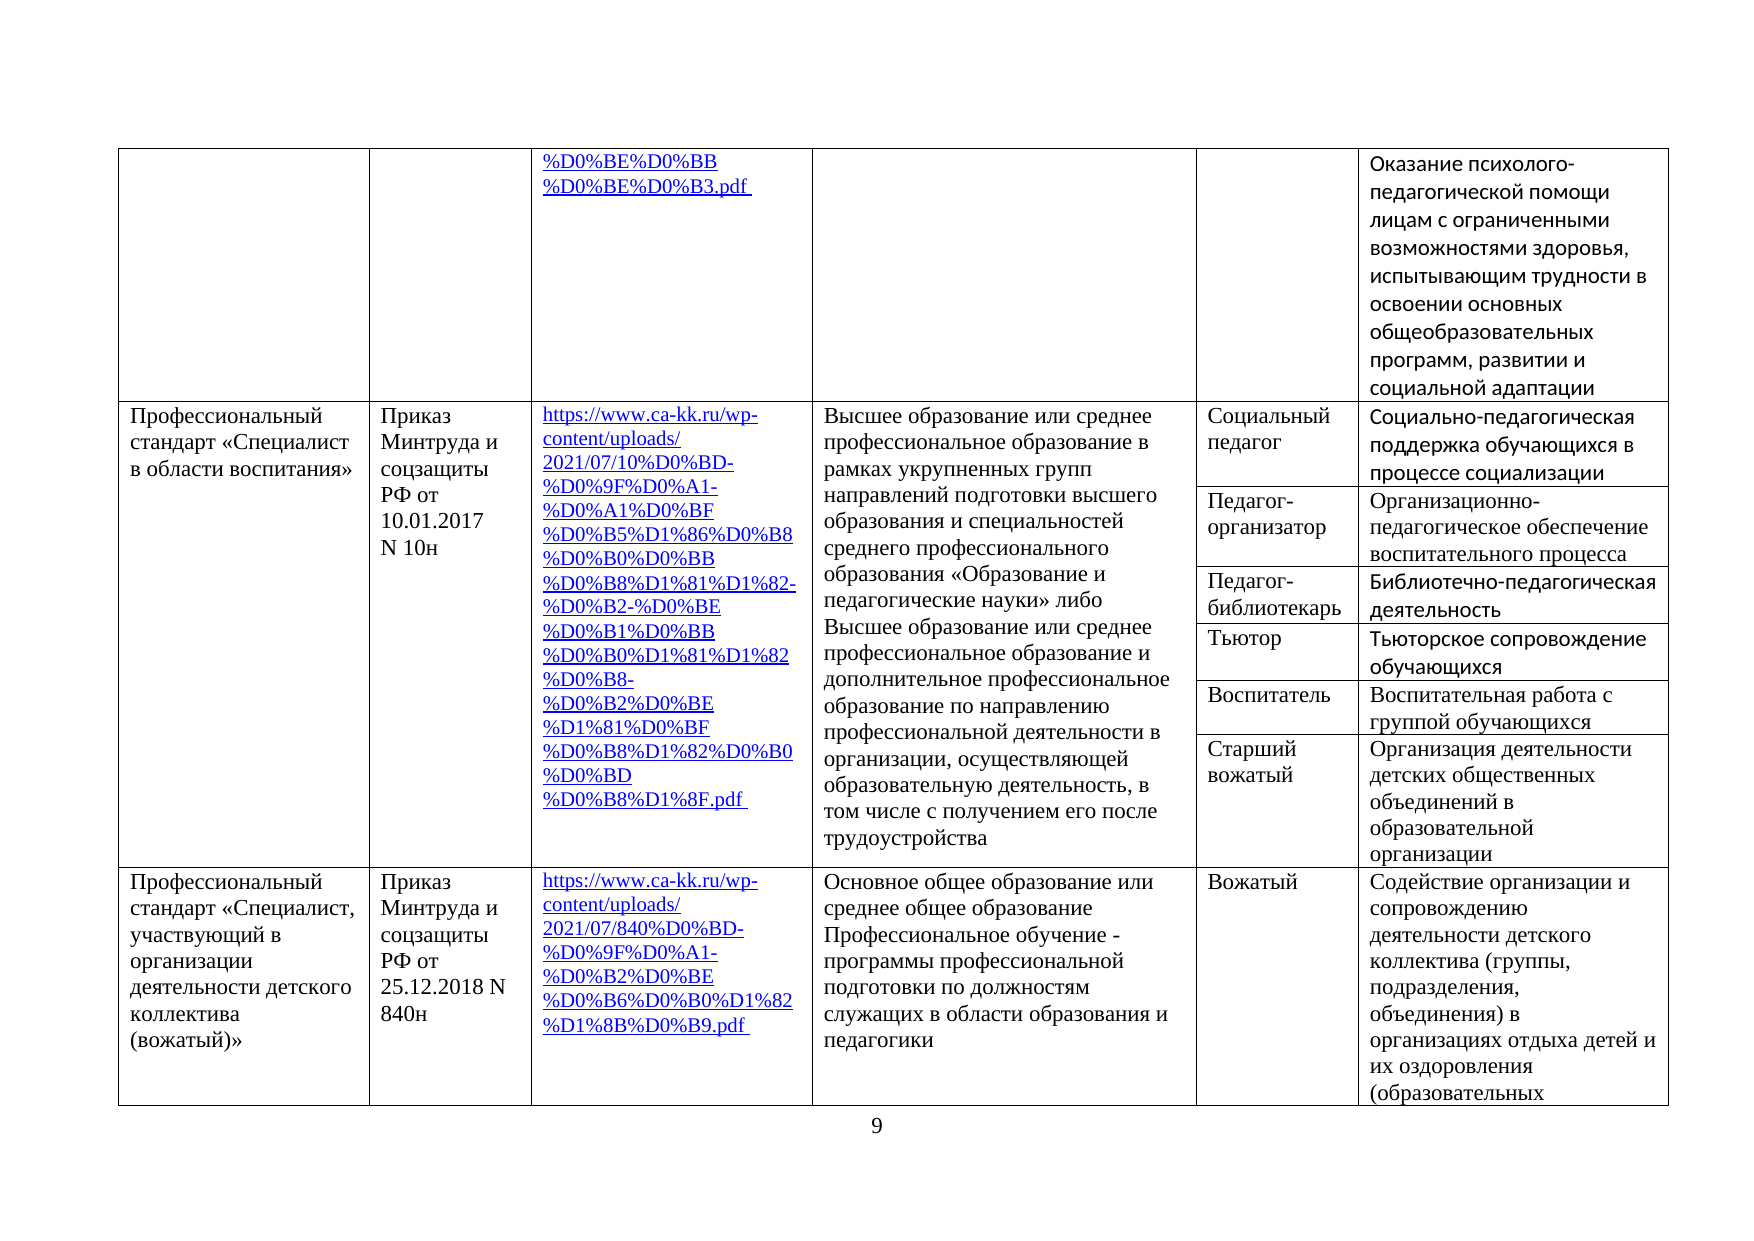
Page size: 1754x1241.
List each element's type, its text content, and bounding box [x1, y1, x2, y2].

table_cell Воспитатель [1197, 681, 1358, 734]
table_cell Организационно-педагогическое обеспечение воспитательного процесса [1359, 487, 1668, 566]
table_cell Профессиональный стандарт «Специалист в области воспитания» [119, 402, 369, 867]
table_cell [1359, 149, 1668, 401]
table_cell Тьюторское сопровождение обучающихся [1359, 624, 1668, 680]
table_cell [1197, 149, 1358, 401]
table_cell Вожатый [1197, 868, 1358, 1105]
table_cell Педагог-библиотекарь [1197, 567, 1358, 623]
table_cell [119, 149, 369, 401]
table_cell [1359, 868, 1668, 1105]
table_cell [532, 149, 812, 401]
table_cell Социально-педагогическая поддержка обучающихся в процессе социализации [1359, 402, 1668, 486]
table_cell https://www.ca-kk.ru/wp-content/uploads/2021/07/10%D0%BD-%D0%9F%D0%A1-%D0%A1%D0%BF%D0%B5%D1%86%D0%B8%D0%B0%D0%BB%D0%B8%D1%81%D1%82-%D0%B2-%D0%BE%D0%B1%D0%BB%D0%B0%D1%81%D1%82%D0%B8-%D0%B2%D0%BE%D1%81%D0%BF%D0%B8%D1%82%D0%B0%D0%BD%D0%B8%D1%8F.pdf [532, 402, 812, 867]
table_cell Социальный педагог [1197, 402, 1358, 486]
table_cell Высшее образование или среднее профессиональное образование в рамках укрупненных групп направлений подготовки высшего образования и специальностей среднего профессионального образования «Образование и педагогические науки» либо Высшее образование или среднее профессиональное образование и дополнительное профессиональное образование по направлению профессиональной деятельности в организации, осуществляющей образовательную деятельность, в том числе с получением его после трудоустройства [813, 402, 1196, 867]
table_cell Воспитательная работа с группой обучающихся [1359, 681, 1668, 734]
table_cell Тьютор [1197, 624, 1358, 680]
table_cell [532, 868, 812, 1105]
table_cell Педагог-организатор [1197, 487, 1358, 566]
table_cell Библиотечно-педагогическая деятельность [1359, 567, 1668, 623]
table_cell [119, 868, 369, 1105]
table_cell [813, 868, 1196, 1105]
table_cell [813, 149, 1196, 401]
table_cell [370, 149, 531, 401]
table_cell Приказ Минтруда и соцзащиты РФ от 10.01.2017 N 10н [370, 402, 531, 867]
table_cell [370, 868, 531, 1105]
table_cell Организация деятельности детских общественных объединений в образовательной организации [1359, 735, 1668, 867]
table_cell Старший вожатый [1197, 735, 1358, 867]
